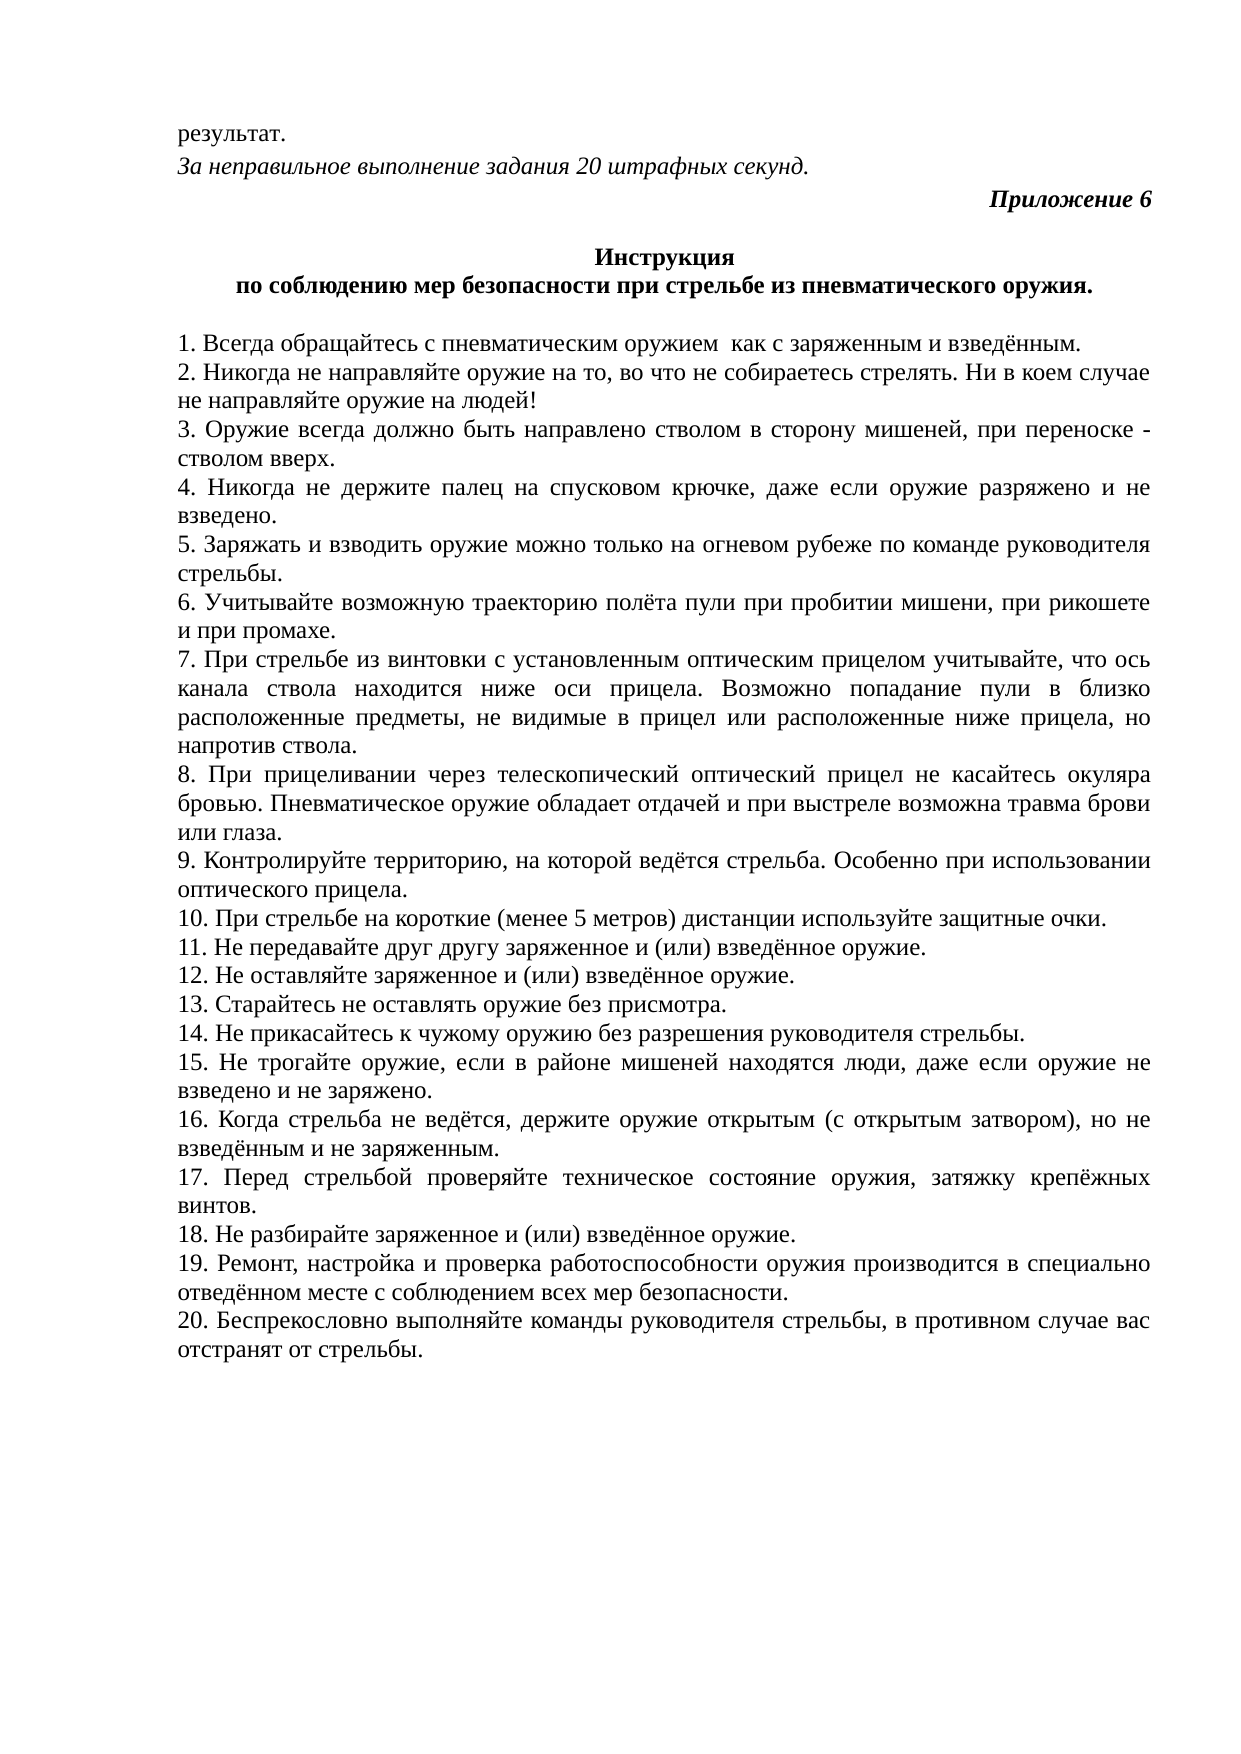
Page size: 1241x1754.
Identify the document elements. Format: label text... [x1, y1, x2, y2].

text Приложение 6 [177, 184, 1152, 213]
text 5. Заряжать и взводить оружие можно только на огневом рубеже по команде руководителя стрельбы. [177, 529, 1152, 587]
text 7. При стрельбе из винтовки с установленным оптическим прицелом учитывайте, что ось канала ствола находится ниже оси прицела. Возможно попадание пули в близко расположенные предметы, не видимые в прицел или расположенные ниже прицела, но напротив ствола. [177, 644, 1152, 759]
text 18. Не разбирайте заряженное и (или) взведённое оружие. [177, 1219, 1152, 1248]
text по соблюдению мер безопасности при стрельбе из пневматического оружия. [177, 270, 1152, 299]
text За неправильное выполнение задания 20 штрафных секунд. [177, 151, 1152, 180]
text Инструкция [177, 242, 1152, 270]
text 8. При прицеливании через телескопический оптический прицел не касайтесь окуляра бровью. Пневматическое оружие обладает отдачей и при выстреле возможна травма брови или глаза. [177, 759, 1152, 845]
text 6. Учитывайте возможную траекторию полёта пули при пробитии мишени, при рикошете и при промахе. [177, 587, 1152, 644]
text 9. Контролируйте территорию, на которой ведётся стрельба. Особенно при использовании оптического прицела. [177, 845, 1152, 903]
text 17. Перед стрельбой проверяйте техническое состояние оружия, затяжку крепёжных винтов. [177, 1162, 1152, 1219]
text 20. Беспрекословно выполняйте команды руководителя стрельбы, в противном случае вас отстранят от стрельбы. [177, 1305, 1152, 1363]
text 12. Не оставляйте заряженное и (или) взведённое оружие. [177, 960, 1152, 989]
text 10. При стрельбе на короткие (менее 5 метров) дистанции используйте защитные очки. [177, 903, 1152, 932]
text 4. Никогда не держите палец на спусковом крючке, даже если оружие разряжено и не взведено. [177, 472, 1152, 529]
text 15. Не трогайте оружие, если в районе мишеней находятся люди, даже если оружие не взведено и не заряжено. [177, 1047, 1152, 1104]
text 1. Всегда обращайтесь с пневматическим оружием как с заряженным и взведённым. [177, 328, 1152, 357]
text 19. Ремонт, настройка и проверка работоспособности оружия производится в специально отведённом месте с соблюдением всех мер безопасности. [177, 1248, 1152, 1305]
text 2. Никогда не направляйте оружие на то, во что не собираетесь стрелять. Ни в коем случае не направляйте оружие на людей! [177, 357, 1152, 414]
text 11. Не передавайте друг другу заряженное и (или) взведённое оружие. [177, 932, 1152, 960]
text 16. Когда стрельба не ведётся, держите оружие открытым (с открытым затвором), но не взведённым и не заряженным. [177, 1104, 1152, 1162]
text 14. Не прикасайтесь к чужому оружию без разрешения руководителя стрельбы. [177, 1018, 1152, 1047]
text 13. Старайтесь не оставлять оружие без присмотра. [177, 989, 1152, 1018]
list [177, 118, 1152, 147]
text 3. Оружие всегда должно быть направлено стволом в сторону мишеней, при переноске - стволом вверх. [177, 414, 1152, 472]
